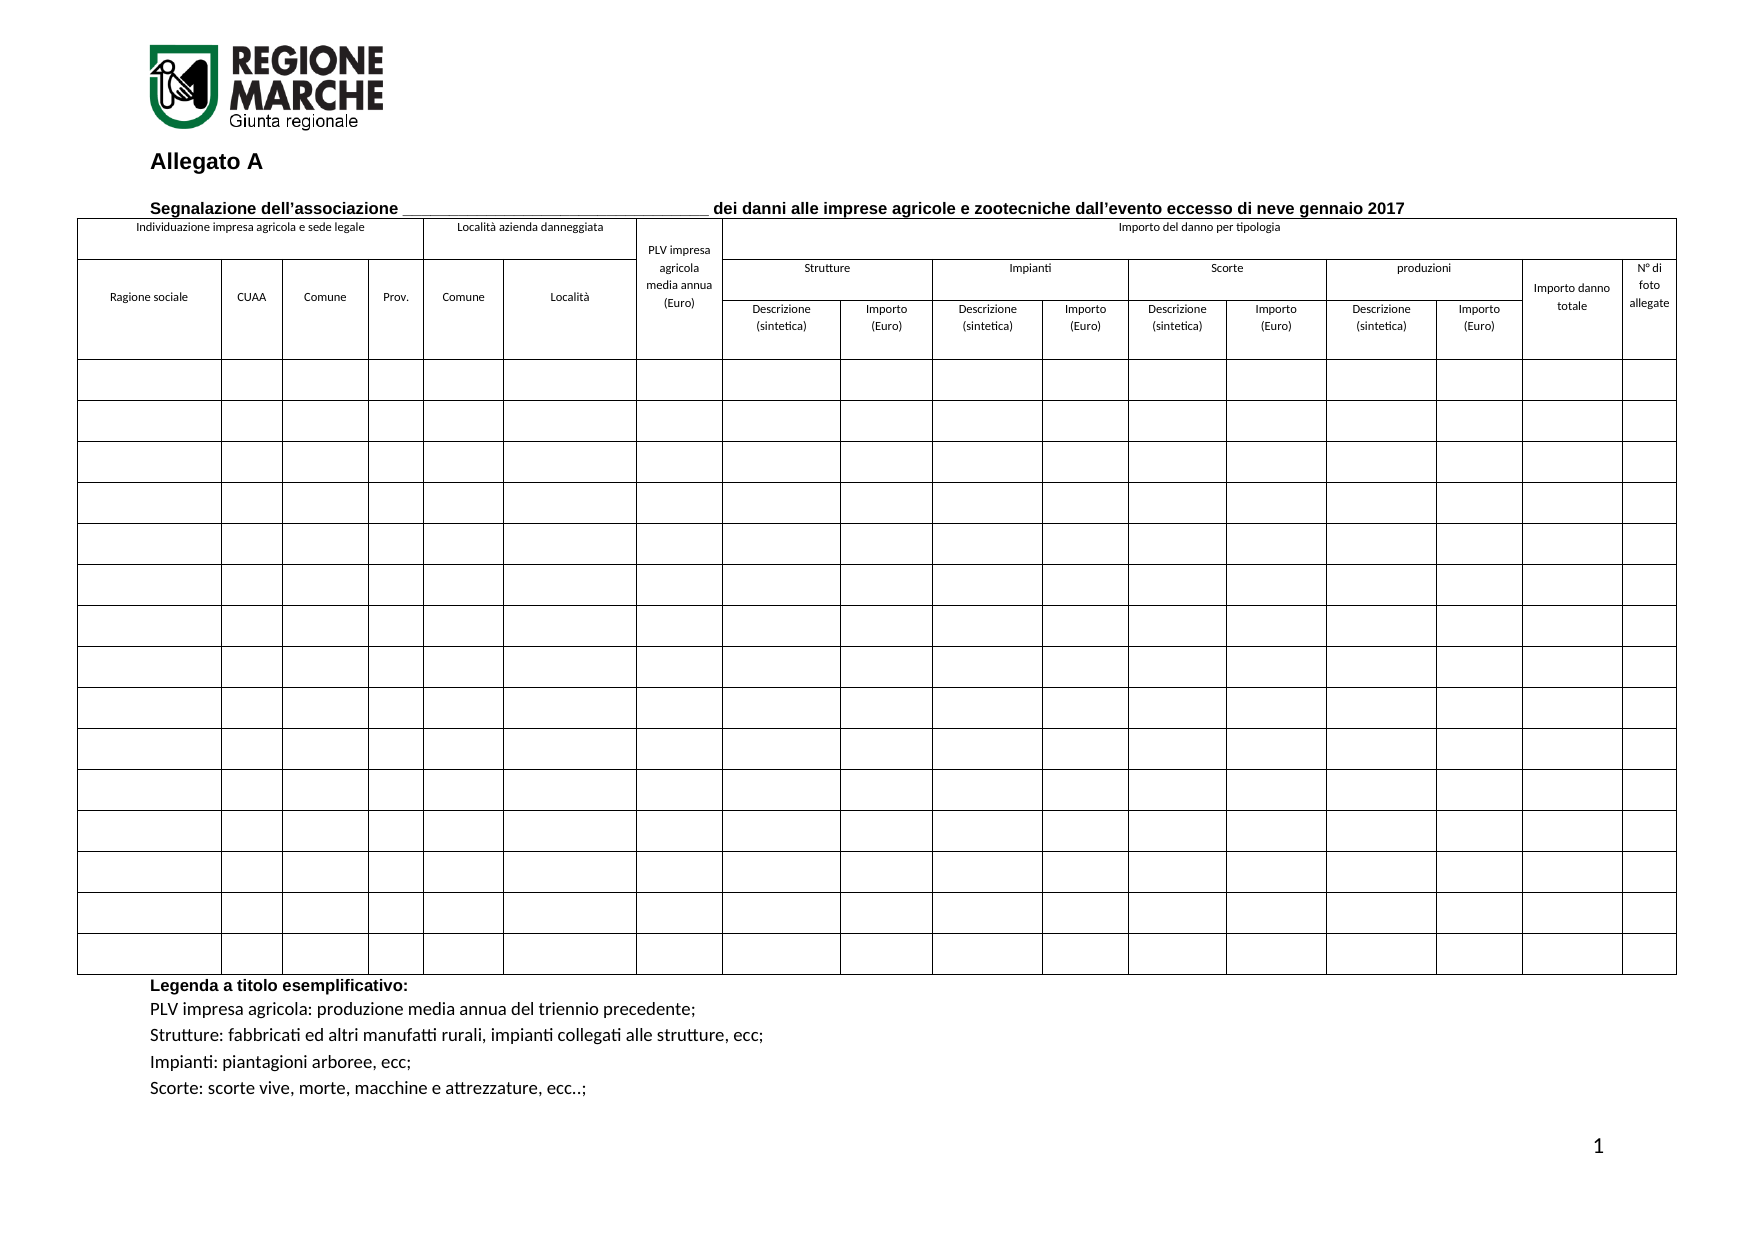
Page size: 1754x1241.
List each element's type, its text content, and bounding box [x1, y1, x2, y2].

table_cell [933, 647, 1042, 687]
table_cell [424, 811, 503, 851]
table_cell [1129, 729, 1226, 769]
table_cell [222, 360, 282, 400]
table_cell [369, 401, 423, 441]
table_cell Comune [283, 260, 368, 359]
table_cell [1437, 729, 1522, 769]
table_cell [78, 647, 221, 687]
table_cell [841, 401, 932, 441]
table_cell [841, 811, 932, 851]
table_cell [504, 934, 636, 974]
table_cell [1227, 606, 1326, 646]
table_cell [369, 934, 423, 974]
table_cell [1129, 565, 1226, 605]
table_cell [1327, 852, 1436, 892]
table_cell [1227, 852, 1326, 892]
table_cell [222, 524, 282, 564]
table_cell [1043, 647, 1128, 687]
table_cell [1043, 811, 1128, 851]
table_cell [841, 647, 932, 687]
table_cell [222, 606, 282, 646]
table_cell [1523, 852, 1622, 892]
table_cell [933, 852, 1042, 892]
table_cell [1227, 811, 1326, 851]
table_cell [369, 524, 423, 564]
table_cell [1437, 606, 1522, 646]
table_cell [1623, 934, 1676, 974]
table_cell [424, 893, 503, 933]
table_cell [78, 770, 221, 810]
text Legenda a titolo esemplificativo: [150, 975, 1604, 994]
table_cell [1523, 606, 1622, 646]
table_cell [1623, 729, 1676, 769]
table_cell [369, 647, 423, 687]
table_cell [1327, 606, 1436, 646]
table_cell [723, 360, 840, 400]
table_cell [1623, 360, 1676, 400]
table_cell [283, 360, 368, 400]
table_cell [78, 811, 221, 851]
table_cell [283, 647, 368, 687]
table_cell [1227, 442, 1326, 482]
table_cell Strutture [723, 260, 932, 300]
table_cell [841, 524, 932, 564]
table_cell [1523, 565, 1622, 605]
table_cell [222, 852, 282, 892]
table_cell [504, 565, 636, 605]
table_cell [1623, 524, 1676, 564]
table_cell [369, 688, 423, 728]
table_cell [1437, 811, 1522, 851]
table_cell [504, 360, 636, 400]
table_cell Comune [424, 260, 503, 359]
table_cell [637, 401, 722, 441]
table_cell [78, 483, 221, 523]
table_cell [723, 688, 840, 728]
table_cell [637, 688, 722, 728]
table_cell [424, 688, 503, 728]
table_cell [1129, 606, 1226, 646]
table_cell [933, 606, 1042, 646]
table_cell Importo (Euro) [1437, 301, 1522, 359]
table_cell [1129, 442, 1226, 482]
table_cell [1129, 852, 1226, 892]
table_cell Descrizione (sintetica) [723, 301, 840, 359]
table_cell [369, 729, 423, 769]
table_cell [283, 729, 368, 769]
table_cell [78, 852, 221, 892]
table_cell [1129, 360, 1226, 400]
table_cell [504, 647, 636, 687]
table_cell [424, 360, 503, 400]
table_cell [222, 442, 282, 482]
table_cell [283, 565, 368, 605]
table_cell [1129, 483, 1226, 523]
table_cell [1623, 565, 1676, 605]
table_cell [841, 688, 932, 728]
table_cell [424, 606, 503, 646]
table_cell [1043, 729, 1128, 769]
table_cell [424, 729, 503, 769]
table_cell [1623, 811, 1676, 851]
table_cell [1129, 934, 1226, 974]
table_header Importo del danno per tipologia [723, 219, 1676, 259]
table_cell [222, 401, 282, 441]
table_cell [504, 442, 636, 482]
table_cell [723, 729, 840, 769]
table_cell [504, 401, 636, 441]
table_cell [841, 729, 932, 769]
table_cell [1327, 770, 1436, 810]
table_cell [1523, 811, 1622, 851]
table_cell [222, 688, 282, 728]
table_cell [841, 360, 932, 400]
table_cell [1437, 401, 1522, 441]
table_cell Importo (Euro) [1227, 301, 1326, 359]
table_cell [637, 360, 722, 400]
table_cell [1623, 647, 1676, 687]
table_cell [283, 401, 368, 441]
table_cell [283, 934, 368, 974]
table_cell [841, 852, 932, 892]
table_cell [723, 606, 840, 646]
table_cell Descrizione (sintetica) [1129, 301, 1226, 359]
table_cell [1623, 606, 1676, 646]
table_cell Importo (Euro) [841, 301, 932, 359]
table_cell [369, 606, 423, 646]
table_cell [1327, 811, 1436, 851]
table_cell [1437, 483, 1522, 523]
table_cell [1523, 688, 1622, 728]
table_cell [1327, 934, 1436, 974]
table_cell [424, 934, 503, 974]
table_cell [1227, 360, 1326, 400]
table_cell [424, 852, 503, 892]
table_cell [1227, 934, 1326, 974]
table_cell [1227, 647, 1326, 687]
table_cell produzioni [1327, 260, 1522, 300]
table_cell Scorte [1129, 260, 1326, 300]
table_cell [1523, 729, 1622, 769]
table_cell [78, 934, 221, 974]
table_cell [723, 934, 840, 974]
table_header Individuazione impresa agricola e sede legale [78, 219, 423, 259]
table_cell [369, 852, 423, 892]
table_cell [1227, 565, 1326, 605]
table_cell [841, 606, 932, 646]
table_cell [637, 852, 722, 892]
table_cell [424, 483, 503, 523]
table_cell [841, 565, 932, 605]
table_cell [933, 893, 1042, 933]
table_cell [637, 524, 722, 564]
table_cell [1129, 770, 1226, 810]
table_cell [424, 770, 503, 810]
table_cell [1523, 934, 1622, 974]
table_cell [1043, 606, 1128, 646]
table_cell [1623, 442, 1676, 482]
table_cell [222, 811, 282, 851]
table_cell [504, 483, 636, 523]
table_cell [369, 565, 423, 605]
table_cell [637, 442, 722, 482]
text Scorte: scorte vive, morte, macchine e attrezzature, ecc..; [150, 1076, 1604, 1099]
table_cell [637, 934, 722, 974]
table_cell [1623, 770, 1676, 810]
table_cell [222, 483, 282, 523]
table_cell [369, 360, 423, 400]
table_cell [78, 442, 221, 482]
table_cell [78, 565, 221, 605]
table_cell [369, 442, 423, 482]
table_cell [933, 360, 1042, 400]
table_header PLV impresa agricola media annua (Euro) [637, 219, 722, 359]
table_cell [222, 770, 282, 810]
table_cell [369, 483, 423, 523]
text Strutture: fabbricati ed altri manufatti rurali, impianti collegati alle strutture, ecc; [150, 1024, 1604, 1047]
table_cell [1623, 401, 1676, 441]
table_cell [424, 401, 503, 441]
table_cell [933, 688, 1042, 728]
text PLV impresa agricola: produzione media annua del triennio precedente; [150, 997, 1604, 1020]
table_cell [1327, 893, 1436, 933]
table_cell [222, 647, 282, 687]
table_cell [1437, 934, 1522, 974]
table_cell [723, 442, 840, 482]
table_cell [1043, 893, 1128, 933]
text Impianti: piantagioni arboree, ecc; [150, 1050, 1604, 1073]
table_cell [283, 811, 368, 851]
table_cell [1437, 360, 1522, 400]
table_cell [78, 360, 221, 400]
table_cell CUAA [222, 260, 282, 359]
table_cell [1523, 442, 1622, 482]
table_cell [78, 893, 221, 933]
table_cell [504, 606, 636, 646]
table_cell [1437, 893, 1522, 933]
table_cell [1623, 688, 1676, 728]
table_cell [1129, 893, 1226, 933]
table_cell [1043, 688, 1128, 728]
table_cell [637, 606, 722, 646]
table_cell [1327, 401, 1436, 441]
table_cell [1437, 852, 1522, 892]
table_cell [1437, 442, 1522, 482]
table_cell [723, 401, 840, 441]
table_cell Descrizione (sintetica) [1327, 301, 1436, 359]
table_cell [1623, 852, 1676, 892]
table_cell [222, 729, 282, 769]
table_cell [841, 893, 932, 933]
table_cell [933, 811, 1042, 851]
table_cell [723, 811, 840, 851]
table_cell [637, 565, 722, 605]
table_cell [637, 483, 722, 523]
table_cell [1043, 524, 1128, 564]
table_cell [283, 770, 368, 810]
table_cell [1129, 811, 1226, 851]
table_cell [283, 483, 368, 523]
table_cell [1327, 360, 1436, 400]
table_cell [283, 852, 368, 892]
table_cell [1227, 483, 1326, 523]
table_cell [504, 893, 636, 933]
table_cell [283, 893, 368, 933]
table_cell [1523, 647, 1622, 687]
table_cell [841, 483, 932, 523]
table_cell [1437, 524, 1522, 564]
table_cell [841, 934, 932, 974]
table_cell [1623, 893, 1676, 933]
table_cell [1129, 401, 1226, 441]
table_cell [504, 770, 636, 810]
table_cell [1523, 483, 1622, 523]
table_cell [841, 442, 932, 482]
table_cell [504, 688, 636, 728]
table_cell [933, 729, 1042, 769]
table_cell [1523, 770, 1622, 810]
table_cell [637, 770, 722, 810]
table_cell [1437, 565, 1522, 605]
table_cell [1327, 688, 1436, 728]
table_cell Località [504, 260, 636, 359]
table_cell [1623, 483, 1676, 523]
table_cell [283, 688, 368, 728]
table_cell [933, 401, 1042, 441]
table_cell [1523, 893, 1622, 933]
table_cell [283, 524, 368, 564]
table_cell [1437, 688, 1522, 728]
table_cell Importo (Euro) [1043, 301, 1128, 359]
table_cell [1043, 770, 1128, 810]
table_cell [637, 893, 722, 933]
table_cell [283, 606, 368, 646]
table_cell [369, 811, 423, 851]
table_cell [222, 934, 282, 974]
table_cell [424, 647, 503, 687]
table_cell [637, 647, 722, 687]
table_cell Descrizione (sintetica) [933, 301, 1042, 359]
table_cell [1043, 360, 1128, 400]
table_cell [1227, 770, 1326, 810]
table_cell [1129, 688, 1226, 728]
table_cell [723, 565, 840, 605]
table_cell [723, 770, 840, 810]
table_cell [841, 770, 932, 810]
table_cell [78, 688, 221, 728]
table_cell [1129, 647, 1226, 687]
table_cell [1043, 565, 1128, 605]
table_cell [78, 606, 221, 646]
table_cell Prov. [369, 260, 423, 359]
table_cell [1227, 729, 1326, 769]
table_cell [1327, 483, 1436, 523]
table_cell [1227, 688, 1326, 728]
table_cell [1043, 852, 1128, 892]
table_cell [369, 893, 423, 933]
table_cell [1437, 770, 1522, 810]
table_cell N° di foto allegate [1623, 260, 1676, 359]
table_cell [933, 770, 1042, 810]
text Allegato A [150, 148, 1604, 174]
table_cell [723, 893, 840, 933]
table_header Località azienda danneggiata [424, 219, 636, 259]
table_cell Ragione sociale [78, 260, 221, 359]
table_cell [723, 852, 840, 892]
table_cell [78, 524, 221, 564]
text Segnalazione dell’associazione _________________________________ dei danni alle imprese agricole e zootecniche dall’evento eccesso di neve gennaio 2017 [150, 199, 1604, 218]
table_cell [723, 524, 840, 564]
table_cell [1043, 934, 1128, 974]
picture [148, 42, 390, 131]
table_cell [424, 565, 503, 605]
table_cell [1523, 524, 1622, 564]
table_cell [504, 811, 636, 851]
table_cell [222, 565, 282, 605]
table_cell [1327, 729, 1436, 769]
table_cell [1523, 401, 1622, 441]
table_cell [1043, 442, 1128, 482]
table_cell [1227, 401, 1326, 441]
table_cell [78, 401, 221, 441]
table_cell [933, 483, 1042, 523]
table_cell [1327, 524, 1436, 564]
table_cell [504, 729, 636, 769]
table_cell [1129, 524, 1226, 564]
table_cell [1043, 483, 1128, 523]
table_cell [933, 934, 1042, 974]
table_cell [933, 565, 1042, 605]
table_cell [637, 811, 722, 851]
table_cell [1227, 893, 1326, 933]
table_cell [723, 647, 840, 687]
table_cell [1327, 647, 1436, 687]
table_cell [637, 729, 722, 769]
table_cell [504, 852, 636, 892]
table_cell [78, 729, 221, 769]
table_cell [723, 483, 840, 523]
table_cell Impianti [933, 260, 1128, 300]
table_cell [1437, 647, 1522, 687]
table_cell [369, 770, 423, 810]
table_cell [1043, 401, 1128, 441]
table_cell [1227, 524, 1326, 564]
table_cell [1327, 565, 1436, 605]
table_cell [1327, 442, 1436, 482]
table_cell [424, 524, 503, 564]
table_cell [222, 893, 282, 933]
table_cell [504, 524, 636, 564]
table_cell Importo danno totale [1523, 260, 1622, 359]
table_cell [933, 442, 1042, 482]
table_cell [283, 442, 368, 482]
table_cell [424, 442, 503, 482]
table_cell [933, 524, 1042, 564]
table_cell [1523, 360, 1622, 400]
